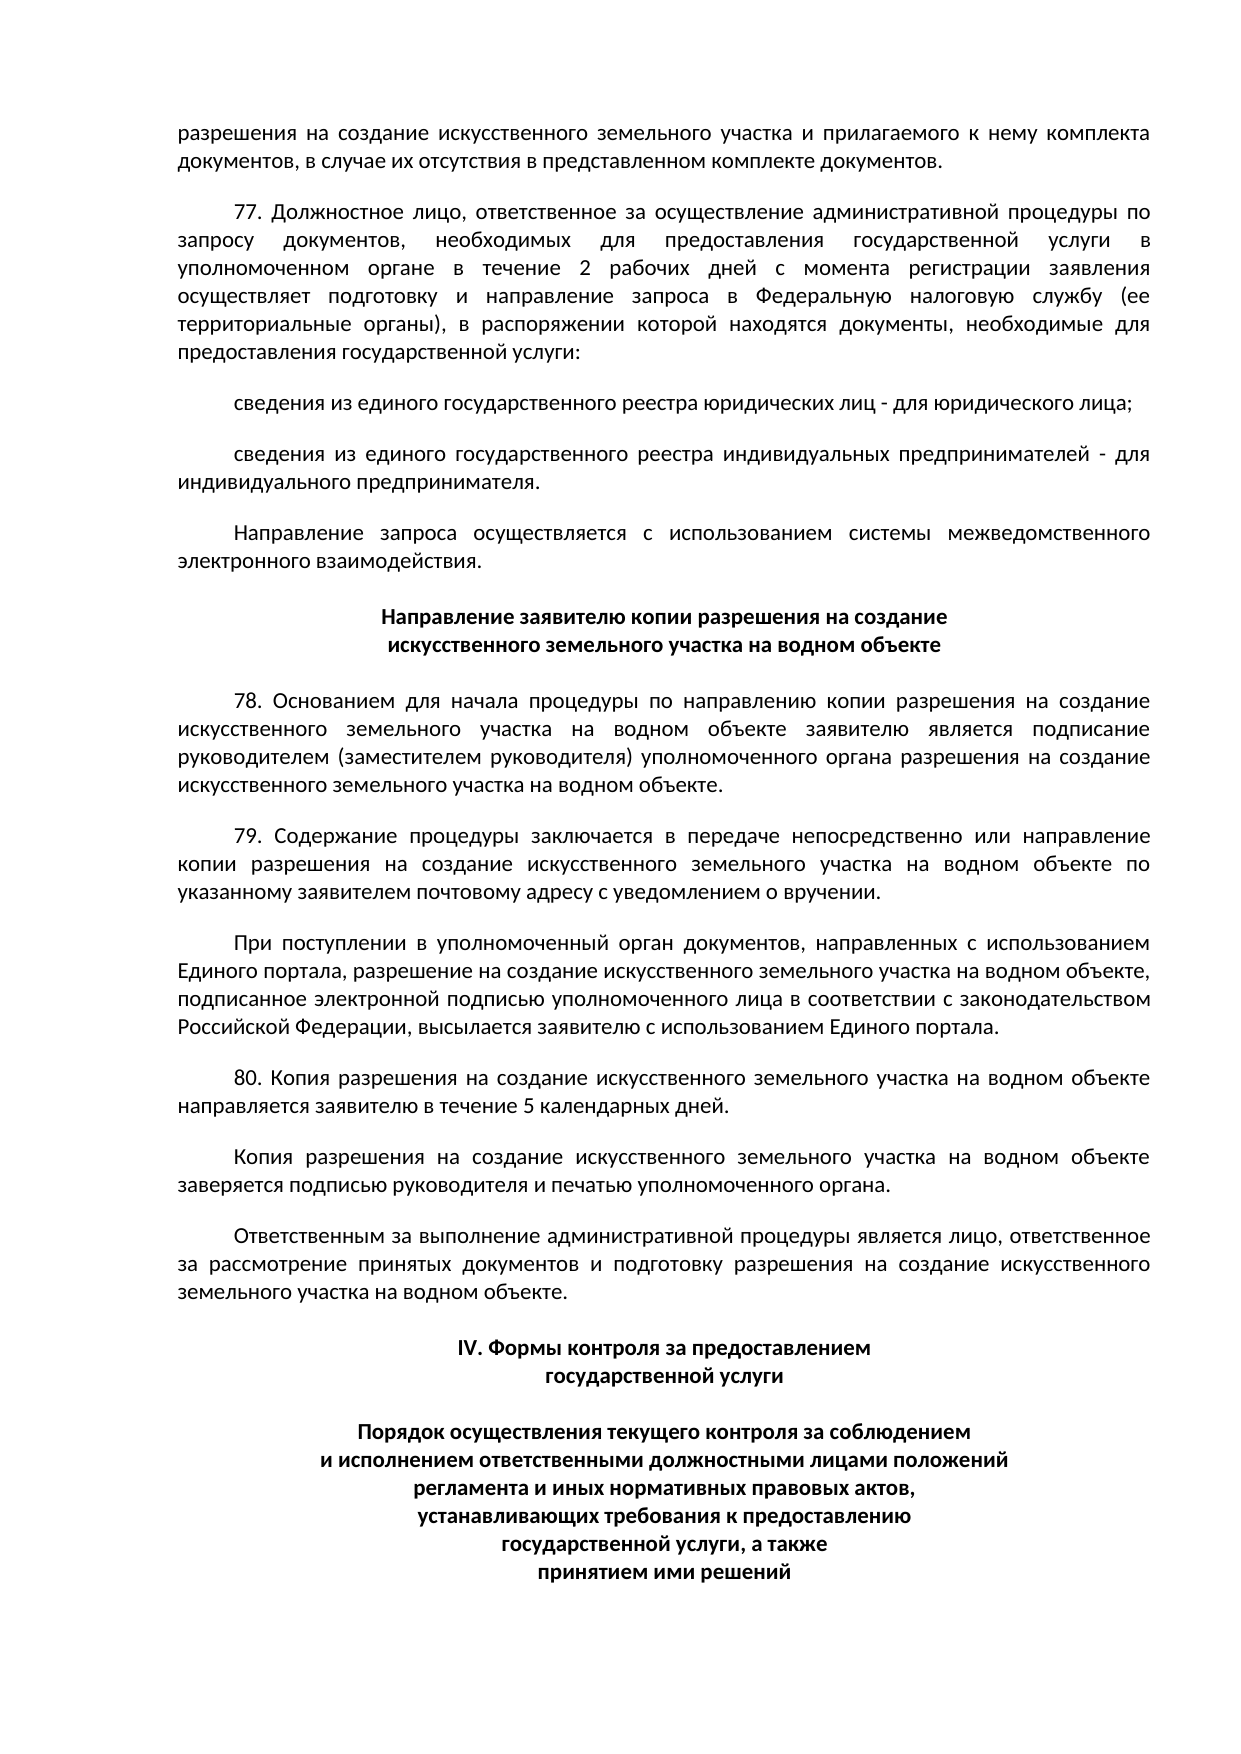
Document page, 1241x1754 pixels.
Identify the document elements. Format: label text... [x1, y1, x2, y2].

title государственной услуги [177, 1361, 1152, 1389]
title регламента и иных нормативных правовых актов, [177, 1473, 1152, 1501]
title Направление заявителю копии разрешения на создание [177, 602, 1152, 630]
text При поступлении в уполномоченный орган документов, направленных с использованием Единого портала, разрешение на создание искусственного земельного участка на водном объекте, подписанное электронной подписью уполномоченного лица в соответствии с законодательством Российской Федерации, высылается заявителю с использованием Единого портала. [177, 928, 1152, 1040]
title искусственного земельного участка на водном объекте [177, 630, 1152, 658]
text 79. Содержание процедуры заключается в передаче непосредственно или направление копии разрешения на создание искусственного земельного участка на водном объекте по указанному заявителем почтовому адресу с уведомлением о вручении. [177, 821, 1152, 905]
title принятием ими решений [177, 1557, 1152, 1585]
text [177, 118, 1152, 174]
text сведения из единого государственного реестра юридических лиц - для юридического лица; [177, 388, 1152, 416]
title и исполнением ответственными должностными лицами положений [177, 1445, 1152, 1473]
text Направление запроса осуществляется с использованием системы межведомственного электронного взаимодействия. [177, 518, 1152, 574]
text Копия разрешения на создание искусственного земельного участка на водном объекте заверяется подписью руководителя и печатью уполномоченного органа. [177, 1142, 1152, 1198]
text Ответственным за выполнение административной процедуры является лицо, ответственное за рассмотрение принятых документов и подготовку разрешения на создание искусственного земельного участка на водном объекте. [177, 1221, 1152, 1305]
title Порядок осуществления текущего контроля за соблюдением [177, 1417, 1152, 1445]
text 77. Должностное лицо, ответственное за осуществление административной процедуры по запросу документов, необходимых для предоставления государственной услуги в уполномоченном органе в течение 2 рабочих дней с момента регистрации заявления осуществляет подготовку и направление запроса в Федеральную налоговую службу (ее территориальные органы), в распоряжении которой находятся документы, необходимые для предоставления государственной услуги: [177, 197, 1152, 365]
text сведения из единого государственного реестра индивидуальных предпринимателей - для индивидуального предпринимателя. [177, 439, 1152, 495]
text 78. Основанием для начала процедуры по направлению копии разрешения на создание искусственного земельного участка на водном объекте заявителю является подписание руководителем (заместителем руководителя) уполномоченного органа разрешения на создание искусственного земельного участка на водном объекте. [177, 686, 1152, 798]
title устанавливающих требования к предоставлению [177, 1501, 1152, 1529]
title государственной услуги, а также [177, 1529, 1152, 1557]
title IV. Формы контроля за предоставлением [177, 1333, 1152, 1361]
text 80. Копия разрешения на создание искусственного земельного участка на водном объекте направляется заявителю в течение 5 календарных дней. [177, 1063, 1152, 1119]
